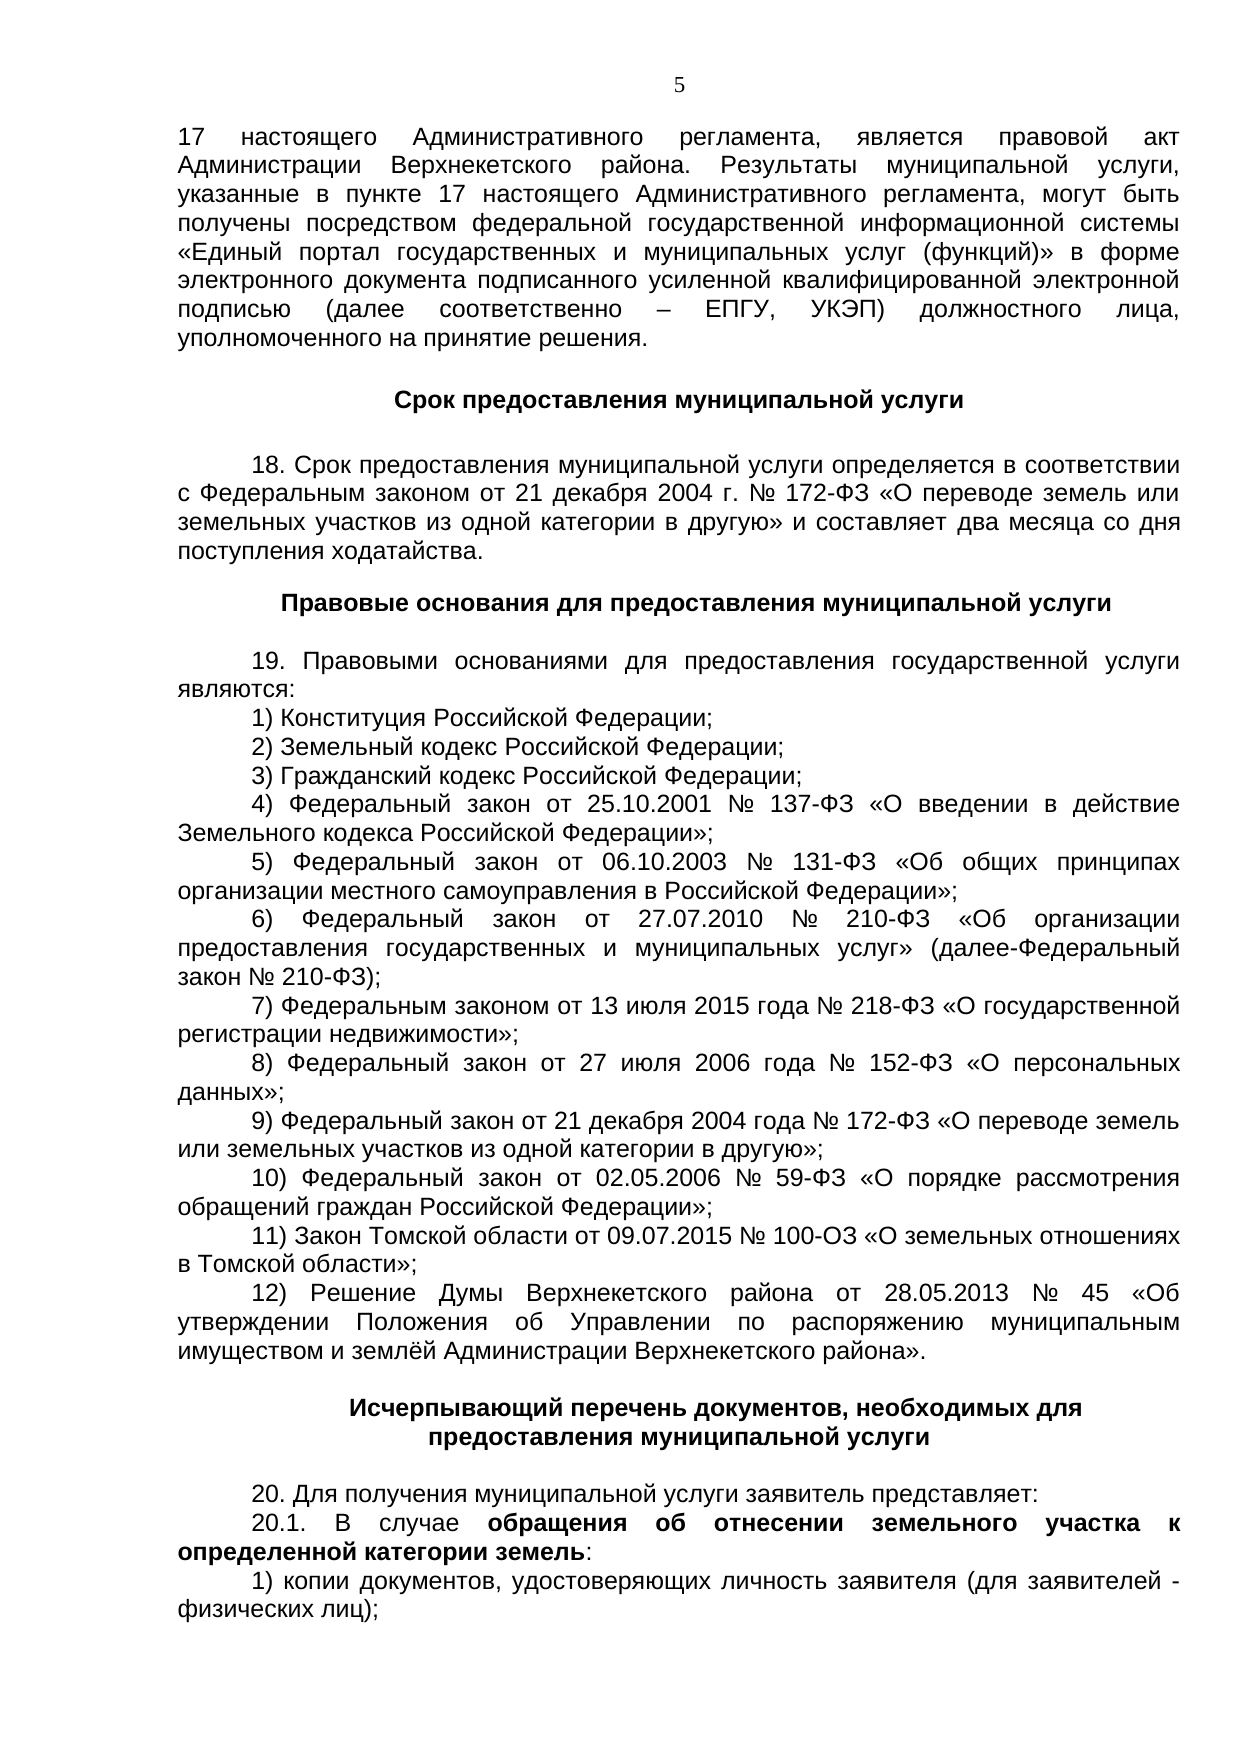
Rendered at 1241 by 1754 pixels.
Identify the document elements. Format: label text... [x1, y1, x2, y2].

text 20.1. В случае обращения об отнесении земельного участка к определенной категории земель: [177, 1508, 1181, 1566]
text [177, 121, 1181, 351]
text 19. Правовыми основаниями для предоставления государственной услуги являются: [177, 646, 1181, 703]
text 5) Федеральный закон от 06.10.2003 № 131-ФЗ «Об общих принципах организации местного самоуправления в Российской Федерации»; [177, 847, 1181, 904]
text 18. Срок предоставления муниципальной услуги определяется в соответствии с Федеральным законом от 21 декабря 2004 г. № 172-ФЗ «О переводе земель или земельных участков из одной категории в другую» и составляет два месяца со дня поступления ходатайства. [177, 450, 1181, 565]
text Правовые основания для предоставления муниципальной услуги [212, 588, 1181, 616]
text 6) Федеральный закон от 27.07.2010 № 210-ФЗ «Об организации предоставления государственных и муниципальных услуг» (далее-Федеральный закон № 210-ФЗ); [177, 904, 1181, 991]
text Исчерпывающий перечень документов, необходимых для предоставления муниципальной услуги [177, 1393, 1181, 1451]
text 12) Решение Думы Верхнекетского района от 28.05.2013 № 45 «Об утверждении Положения об Управлении по распоряжению муниципальным имуществом и землёй Администрации Верхнекетского района». [177, 1278, 1181, 1364]
text 9) Федеральный закон от 21 декабря 2004 года № 172-ФЗ «О переводе земель или земельных участков из одной категории в другую»; [177, 1106, 1181, 1163]
text 20. Для получения муниципальной услуги заявитель представляет: [177, 1479, 1181, 1508]
text 3) Гражданский кодекс Российской Федерации; [177, 761, 1181, 789]
text 1) Конституция Российской Федерации; [177, 703, 1181, 732]
text Срок предоставления муниципальной услуги [177, 385, 1181, 414]
text 10) Федеральный закон от 02.05.2006 № 59-ФЗ «О порядке рассмотрения обращений граждан Российской Федерации»; [177, 1163, 1181, 1221]
text 11) Закон Томской области от 09.07.2015 № 100-ОЗ «О земельных отношениях в Томской области»; [177, 1221, 1181, 1278]
text 1) копии документов, удостоверяющих личность заявителя (для заявителей - физических лиц); [177, 1566, 1181, 1623]
text 8) Федеральный закон от 27 июля 2006 года № 152-ФЗ «О персональных данных»; [177, 1048, 1181, 1106]
text 4) Федеральный закон от 25.10.2001 № 137-ФЗ «О введении в действие Земельного кодекса Российской Федерации»; [177, 789, 1181, 847]
text 7) Федеральным законом от 13 июля 2015 года № 218-ФЗ «О государственной регистрации недвижимости»; [177, 991, 1181, 1048]
text 2) Земельный кодекс Российской Федерации; [177, 732, 1181, 761]
